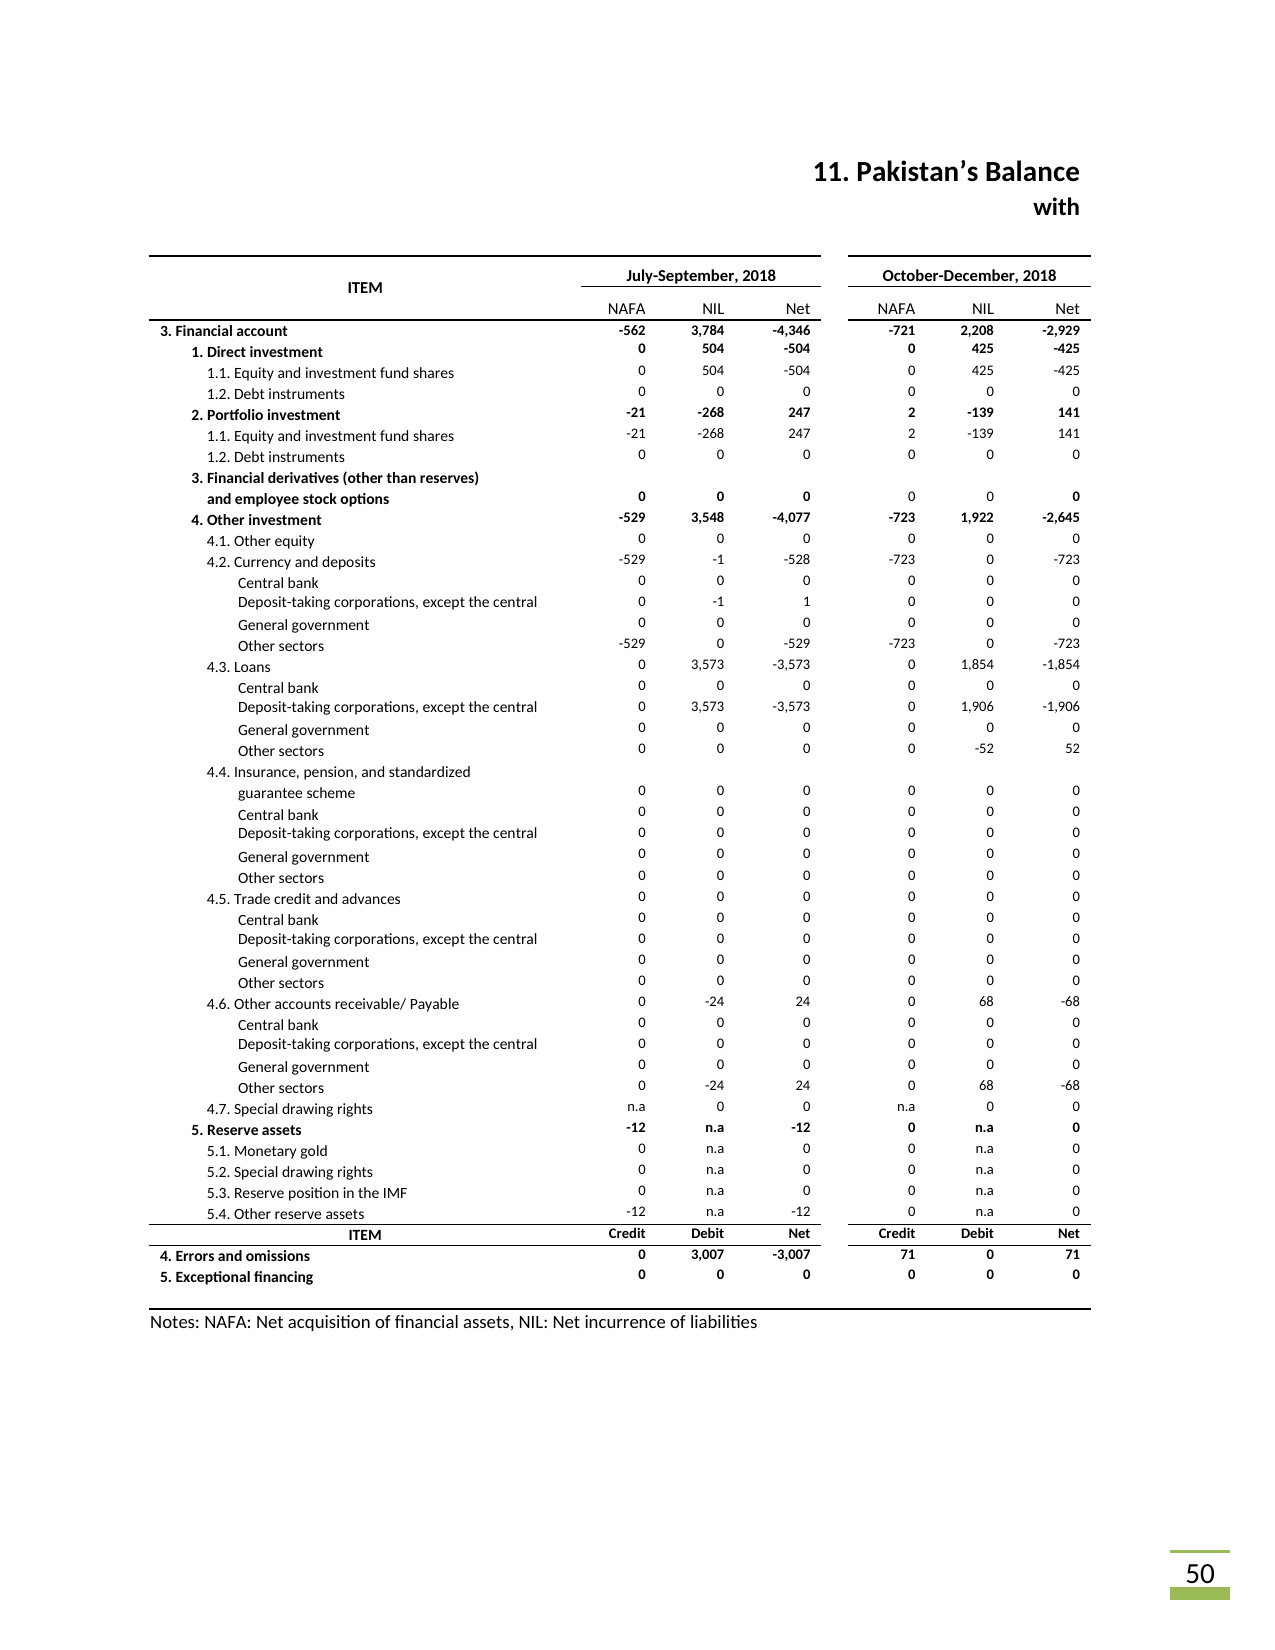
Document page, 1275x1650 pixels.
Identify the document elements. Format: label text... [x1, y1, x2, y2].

text Notes: NAFA: Net acquisition of financial assets, NIL: Net incurrence of liabilities [150, 1310, 1125, 1333]
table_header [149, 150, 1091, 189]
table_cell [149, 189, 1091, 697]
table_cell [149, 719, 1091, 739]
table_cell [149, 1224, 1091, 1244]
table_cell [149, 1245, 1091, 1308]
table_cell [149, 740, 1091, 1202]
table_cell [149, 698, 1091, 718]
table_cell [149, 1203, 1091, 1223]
